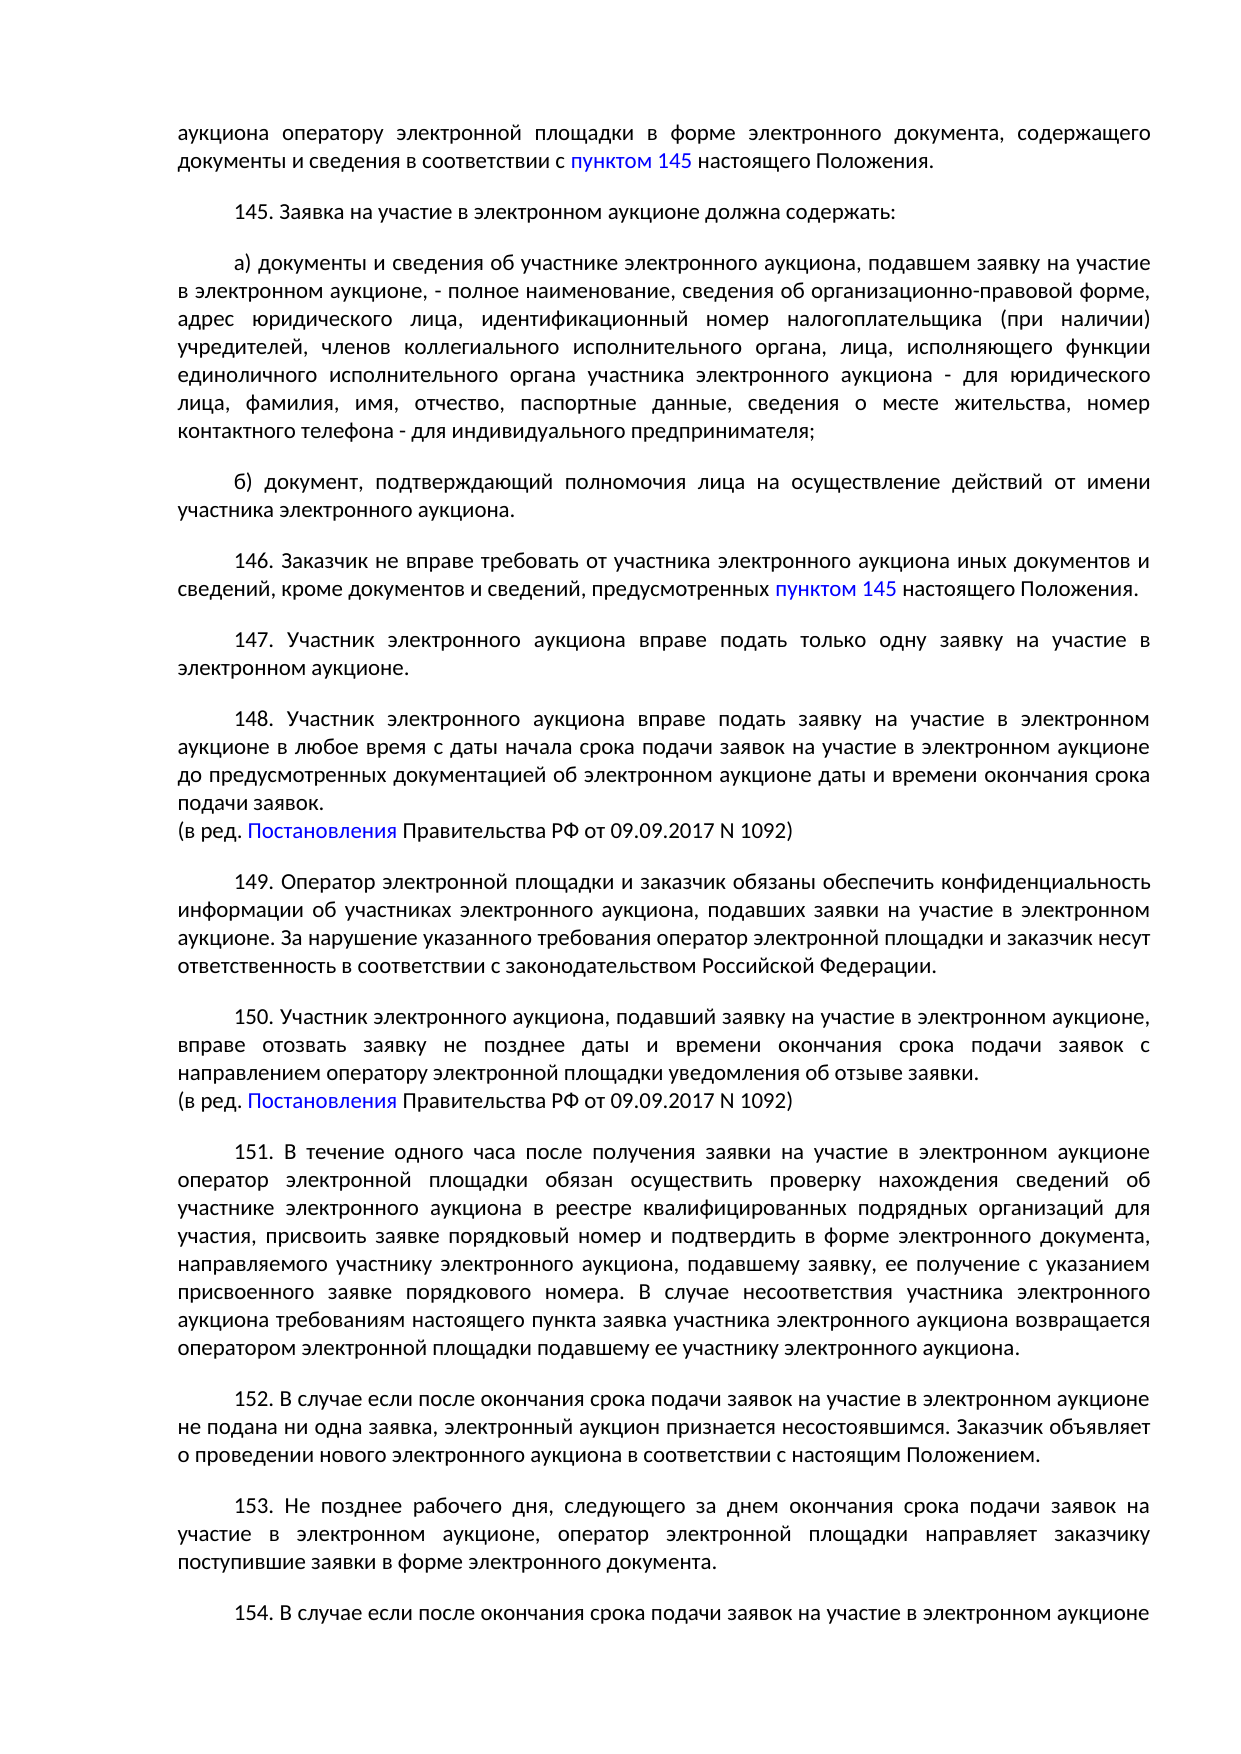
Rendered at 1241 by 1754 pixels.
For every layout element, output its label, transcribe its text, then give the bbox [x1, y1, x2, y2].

text 149. Оператор электронной площадки и заказчик обязаны обеспечить конфиденциальность информации об участниках электронного аукциона, подавших заявки на участие в электронном аукционе. За нарушение указанного требования оператор электронной площадки и заказчик несут ответственность в соответствии с законодательством Российской Федерации. [177, 867, 1152, 979]
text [177, 1598, 1152, 1626]
text 147. Участник электронного аукциона вправе подать только одну заявку на участие в электронном аукционе. [177, 625, 1152, 681]
text 148. Участник электронного аукциона вправе подать заявку на участие в электронном аукционе в любое время с даты начала срока подачи заявок на участие в электронном аукционе до предусмотренных документацией об электронном аукционе даты и времени окончания срока подачи заявок. [177, 704, 1152, 816]
text 151. В течение одного часа после получения заявки на участие в электронном аукционе оператор электронной площадки обязан осуществить проверку нахождения сведений об участнике электронного аукциона в реестре квалифицированных подрядных организаций для участия, присвоить заявке порядковый номер и подтвердить в форме электронного документа, направляемого участнику электронного аукциона, подавшему заявку, ее получение с указанием присвоенного заявке порядкового номера. В случае несоответствия участника электронного аукциона требованиям настоящего пункта заявка участника электронного аукциона возвращается оператором электронной площадки подавшему ее участнику электронного аукциона. [177, 1137, 1152, 1361]
text 153. Не позднее рабочего дня, следующего за днем окончания срока подачи заявок на участие в электронном аукционе, оператор электронной площадки направляет заказчику поступившие заявки в форме электронного документа. [177, 1491, 1152, 1575]
text 146. Заказчик не вправе требовать от участника электронного аукциона иных документов и сведений, кроме документов и сведений, предусмотренных пунктом 145 настоящего Положения. [177, 546, 1152, 602]
text 145. Заявка на участие в электронном аукционе должна содержать: [177, 197, 1152, 225]
text а) документы и сведения об участнике электронного аукциона, подавшем заявку на участие в электронном аукционе, - полное наименование, сведения об организационно-правовой форме, адрес юридического лица, идентификационный номер налогоплательщика (при наличии) учредителей, членов коллегиального исполнительного органа, лица, исполняющего функции единоличного исполнительного органа участника электронного аукциона - для юридического лица, фамилия, имя, отчество, паспортные данные, сведения о месте жительства, номер контактного телефона - для индивидуального предпринимателя; [177, 248, 1152, 444]
text 150. Участник электронного аукциона, подавший заявку на участие в электронном аукционе, вправе отозвать заявку не позднее даты и времени окончания срока подачи заявок с направлением оператору электронной площадки уведомления об отзыве заявки. [177, 1002, 1152, 1086]
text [177, 118, 1152, 174]
text (в ред. Постановления Правительства РФ от 09.09.2017 N 1092) [177, 816, 1152, 844]
text 152. В случае если после окончания срока подачи заявок на участие в электронном аукционе не подана ни одна заявка, электронный аукцион признается несостоявшимся. Заказчик объявляет о проведении нового электронного аукциона в соответствии с настоящим Положением. [177, 1384, 1152, 1468]
text (в ред. Постановления Правительства РФ от 09.09.2017 N 1092) [177, 1086, 1152, 1114]
text б) документ, подтверждающий полномочия лица на осуществление действий от имени участника электронного аукциона. [177, 467, 1152, 523]
